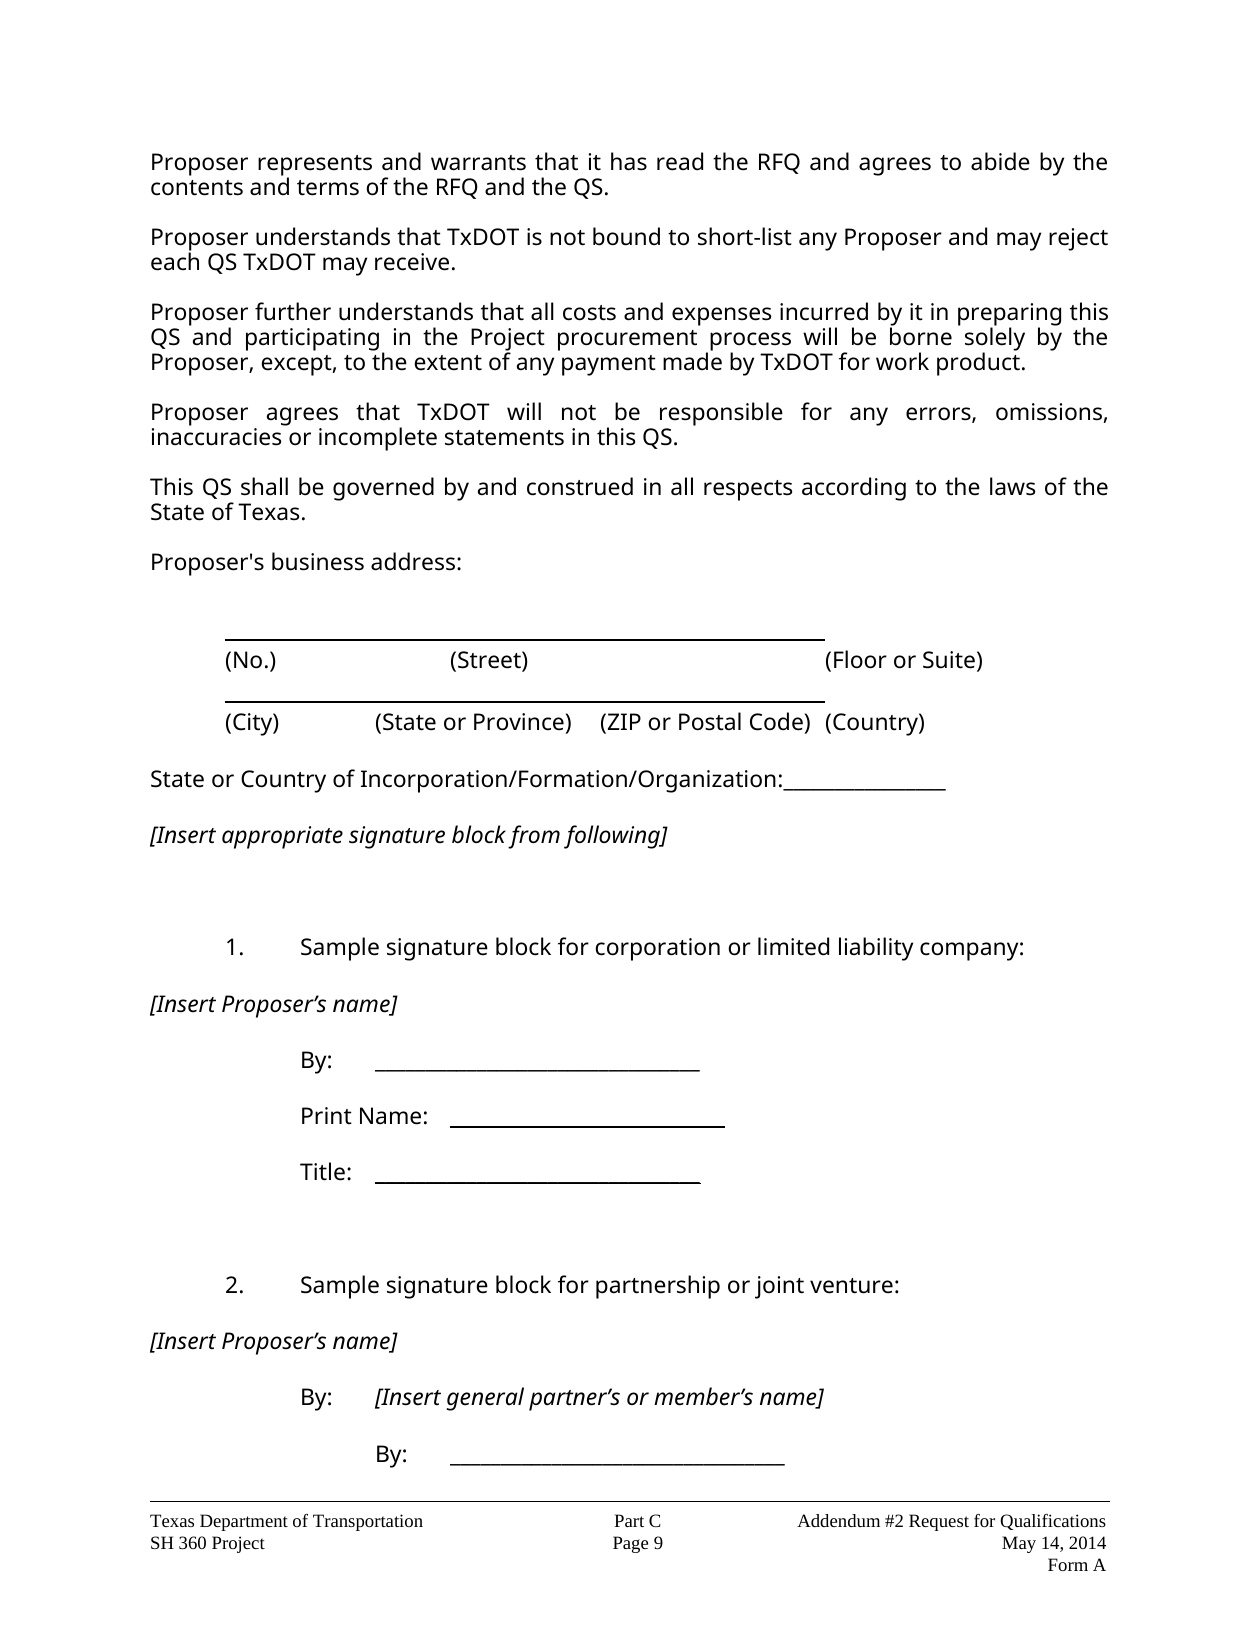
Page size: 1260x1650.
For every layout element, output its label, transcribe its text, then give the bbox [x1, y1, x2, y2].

text 1. Sample signature block for corporation or limited liability company: [150, 931, 1110, 962]
list [Insert appropriate signature block from following] [150, 819, 1110, 850]
text By: ________________________________ [150, 1044, 1110, 1075]
text 2. Sample signature block for partnership or joint venture: [150, 1269, 1110, 1300]
text By: [Insert general partner’s or member’s name] [150, 1381, 1110, 1412]
list (City) (State or Province) (ZIP or Postal Code) (Country) [225, 706, 1110, 737]
text Title: ________________________________ [150, 1156, 1110, 1187]
list Proposer represents and warrants that it has read the RFQ and agrees to abide by the contents and terms of the RFQ and the QS. [150, 150, 1110, 200]
list ___________________________________________________________ [150, 675, 1110, 706]
list State or Country of Incorporation/Formation/Organization:________________ [150, 762, 1110, 794]
list Proposer's business address: [150, 550, 1110, 575]
list (No.) (Street) (Floor or Suite) [225, 644, 1110, 675]
list [Insert Proposer’s name] [150, 1325, 1110, 1356]
list Proposer further understands that all costs and expenses incurred by it in preparing this QS and participating in the Project procurement process will be borne solely by the Proposer, except, to the extent of any payment made by TxDOT for work product. [150, 300, 1110, 375]
list Proposer understands that TxDOT is not bound to short-list any Proposer and may reject each QS TxDOT may receive. [150, 225, 1110, 275]
text By: _________________________________ [150, 1437, 1110, 1469]
list ___________________________________________________________ [150, 612, 1110, 644]
list Proposer agrees that TxDOT will not be responsible for any errors, omissions, inaccuracies or incomplete statements in this QS. [150, 400, 1110, 450]
list [Insert Proposer’s name] [150, 987, 1110, 1019]
text Print Name: ___________________________ [150, 1100, 1110, 1131]
list This QS shall be governed by and construed in all respects according to the laws of the State of Texas. [150, 475, 1110, 525]
